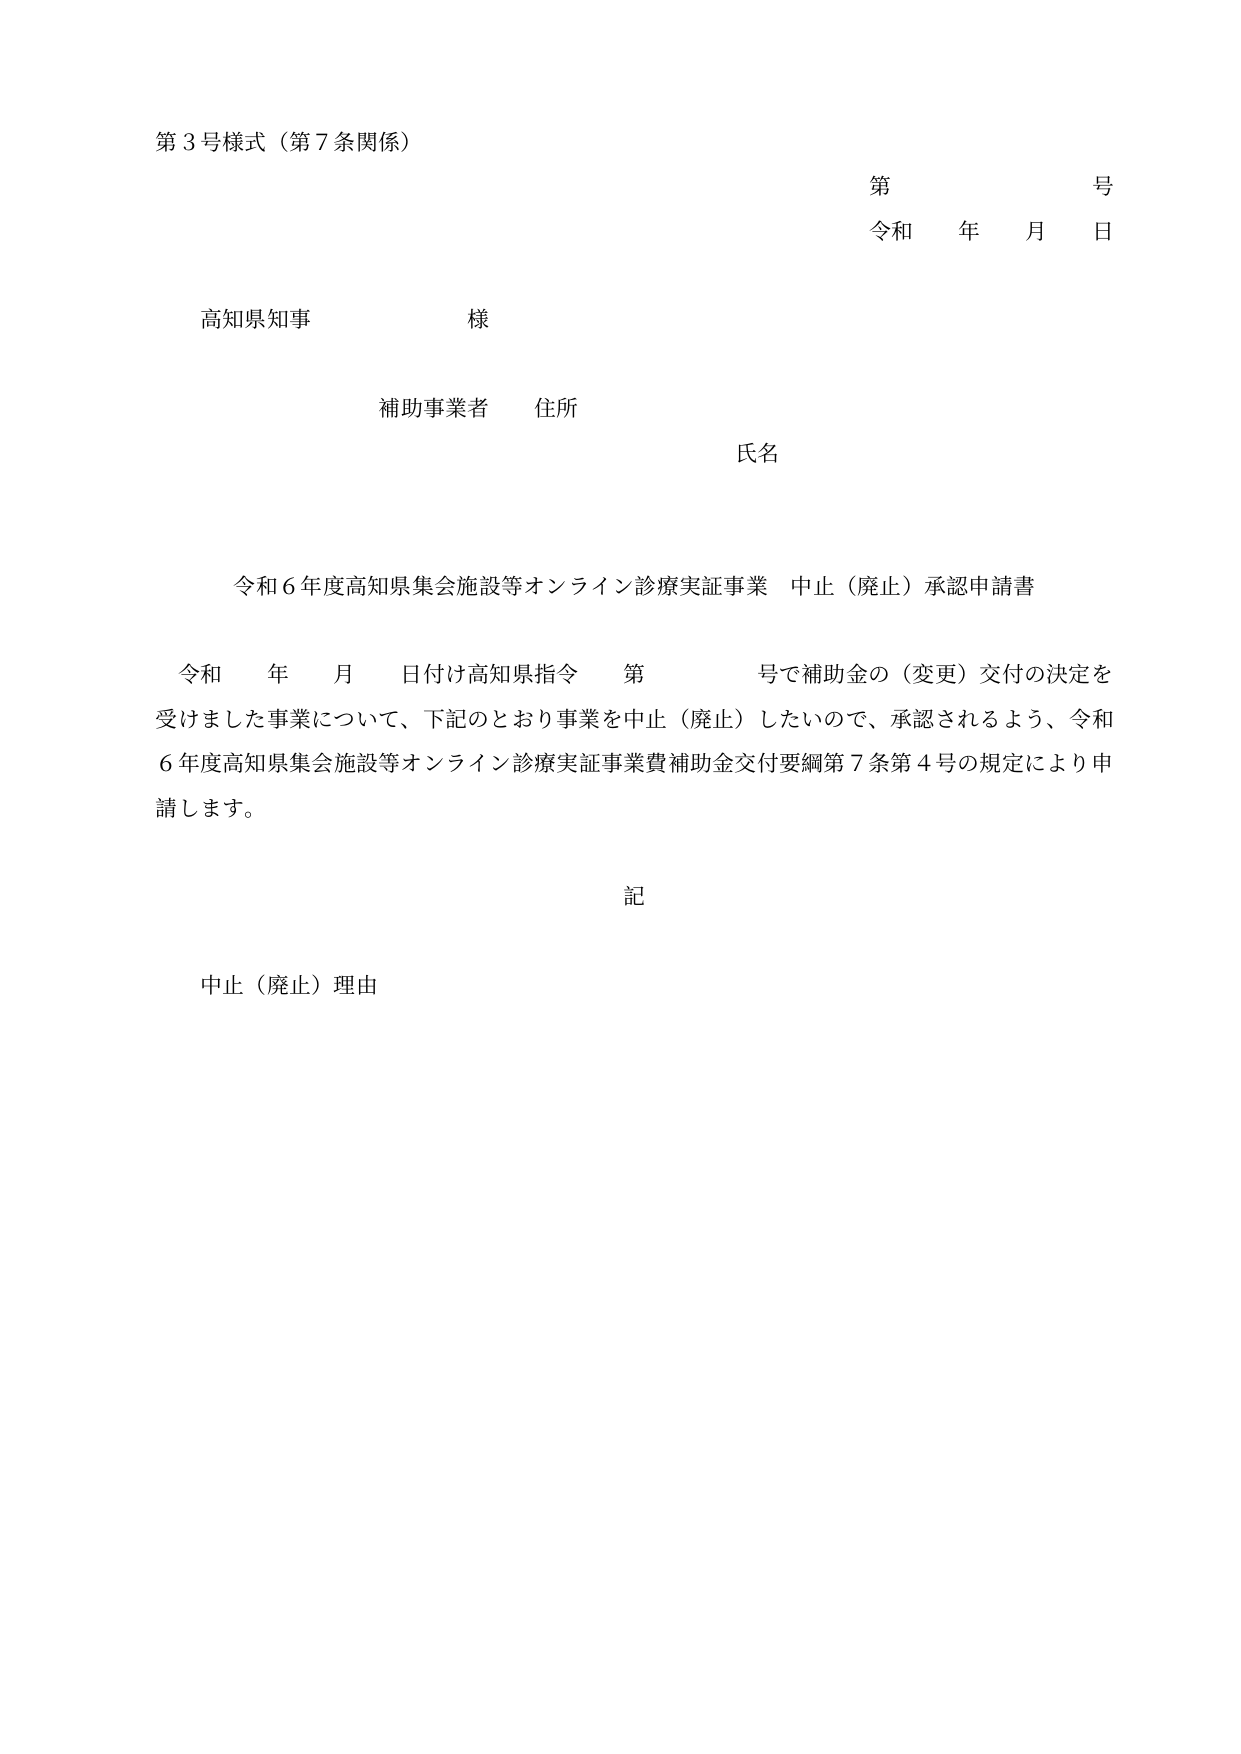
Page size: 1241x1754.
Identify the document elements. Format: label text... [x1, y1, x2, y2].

text 令和６年度高知県集会施設等オンライン診療実証事業 中止（廃止）承認申請書 [156, 562, 1114, 607]
text 高知県知事 様 [156, 296, 1114, 341]
text 第３号様式（第７条関係） [156, 119, 1114, 163]
text 令和 年 月 日 [156, 207, 1114, 252]
text 中止（廃止）理由 [156, 962, 1114, 1006]
text 令和 年 月 日付け高知県指令 第 号で補助金の（変更）交付の決定を受けました事業について、下記のとおり事業を中止（廃止）したいので、承認されるよう、令和６年度高知県集会施設等オンライン診療実証事業費補助金交付要綱第７条第４号の規定により申請します。 [156, 651, 1114, 829]
text 補助事業者 住所 [156, 385, 1114, 429]
text 第 号 [156, 163, 1114, 207]
text 記 [156, 873, 1114, 917]
text 氏名 [156, 429, 1114, 474]
